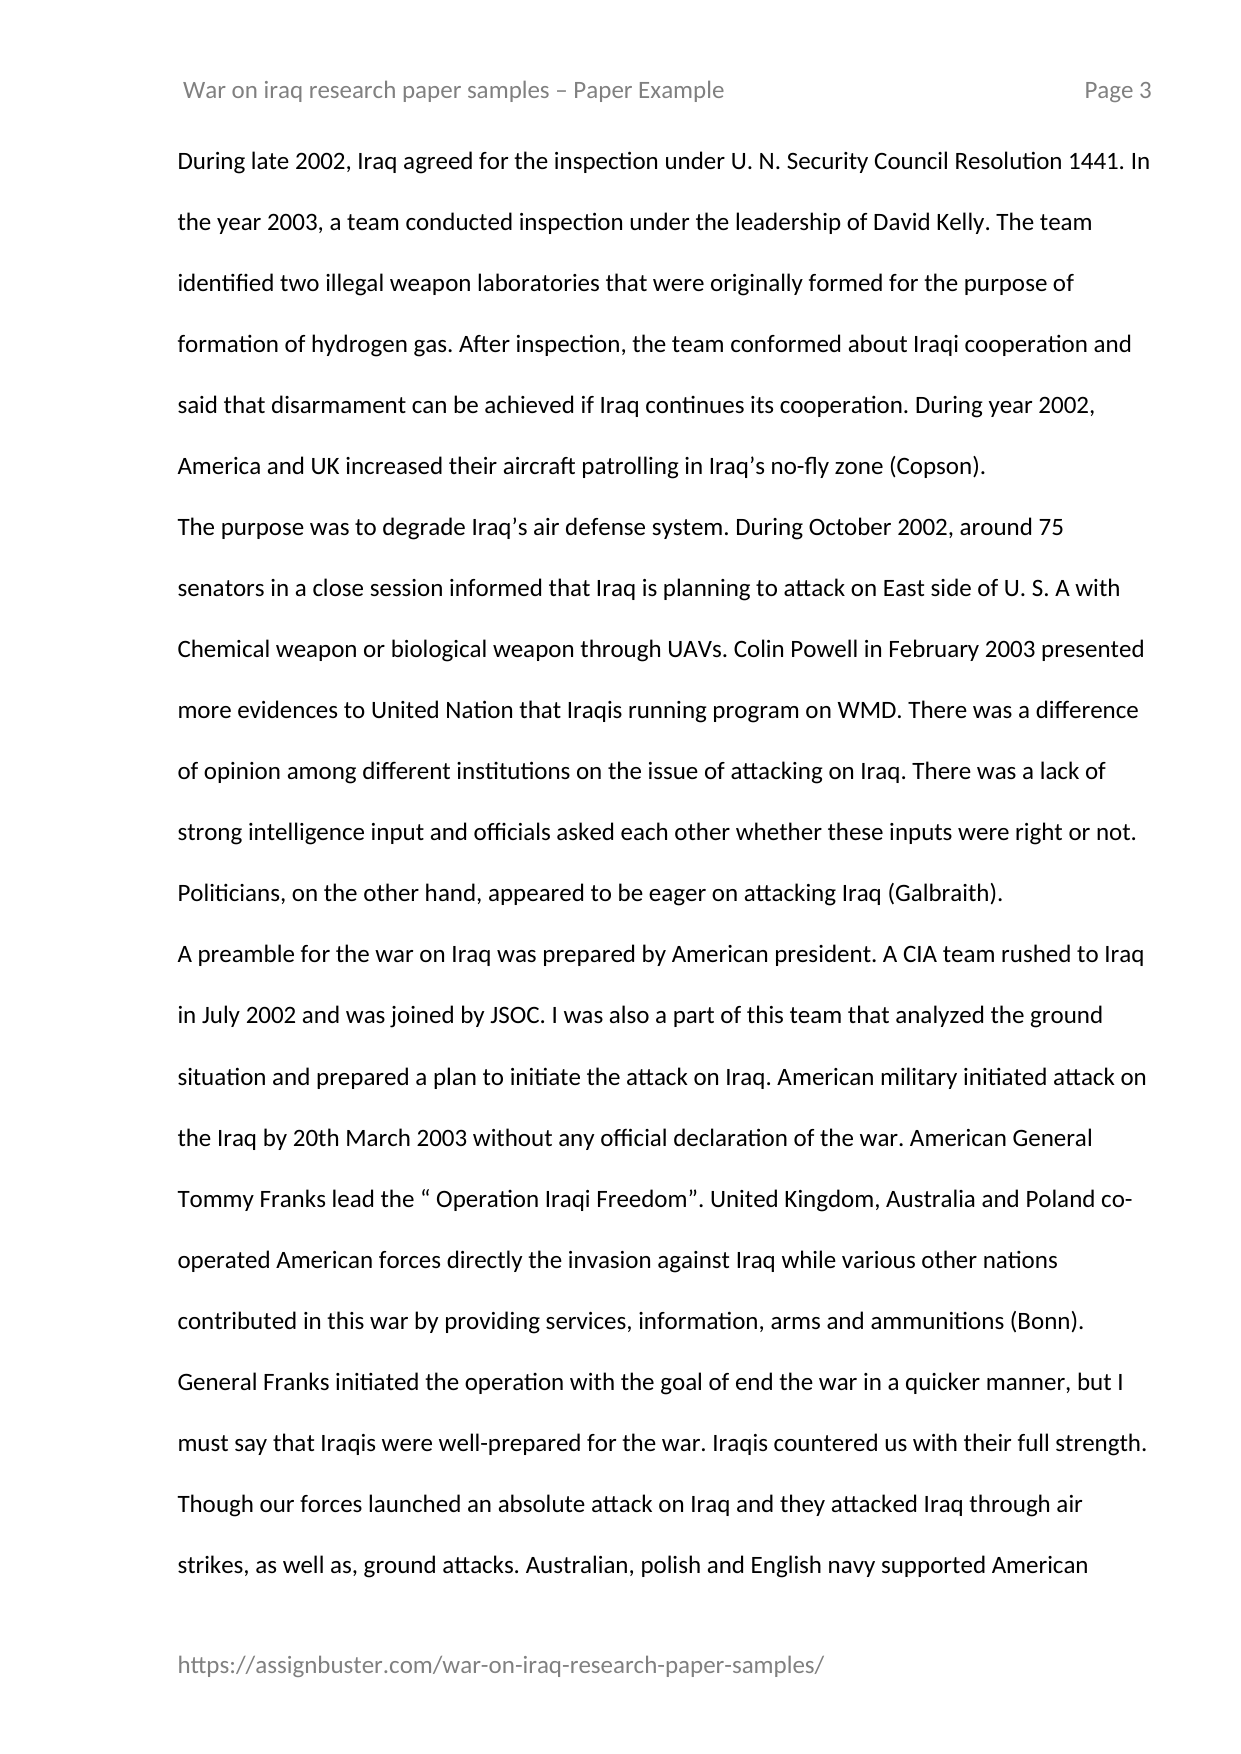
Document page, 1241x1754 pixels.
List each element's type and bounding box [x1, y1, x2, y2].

text [177, 145, 1152, 1579]
